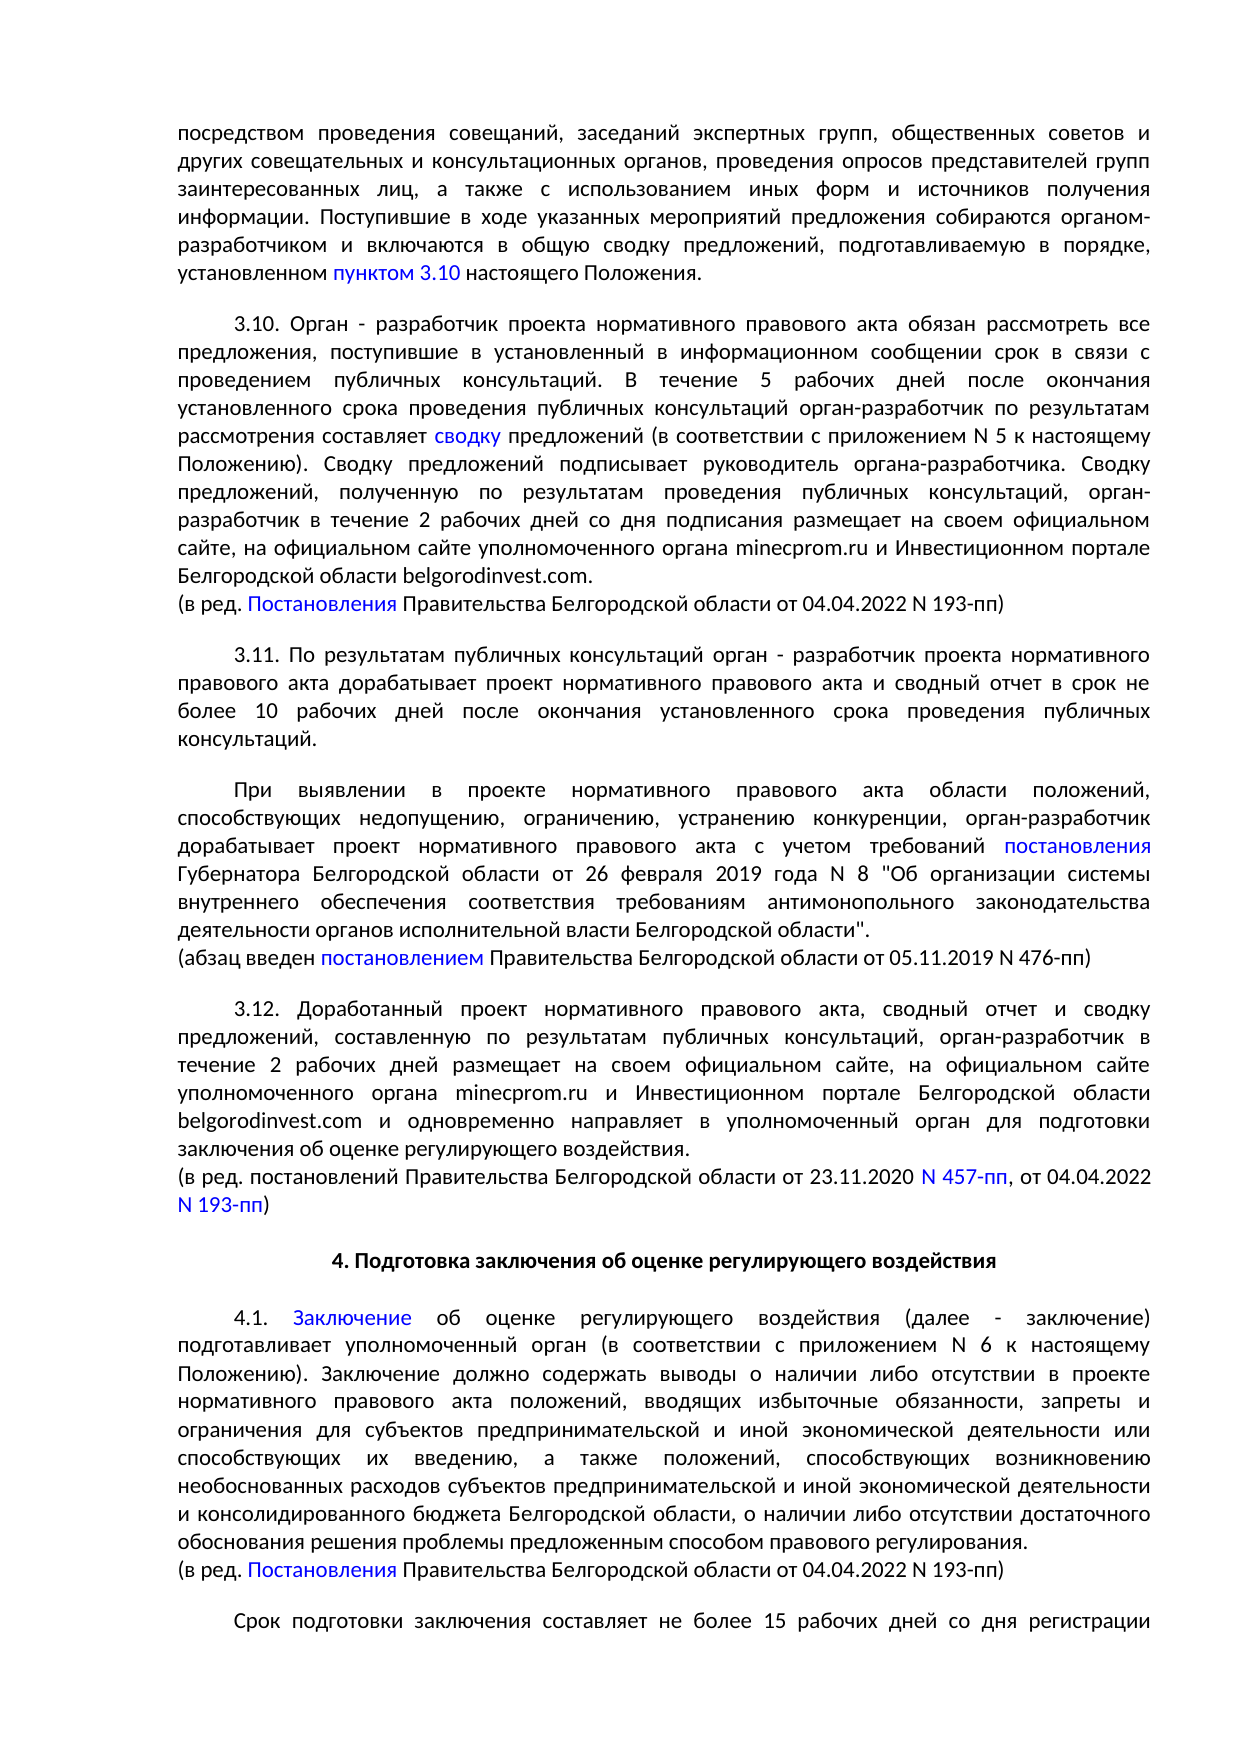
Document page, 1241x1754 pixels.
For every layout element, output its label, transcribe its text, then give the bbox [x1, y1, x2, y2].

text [177, 118, 1152, 286]
text При выявлении в проекте нормативного правового акта области положений, способствующих недопущению, ограничению, устранению конкуренции, орган-разработчик дорабатывает проект нормативного правового акта с учетом требований постановления Губернатора Белгородской области от 26 февраля 2019 года N 8 "Об организации системы внутреннего обеспечения соответствия требованиям антимонопольного законодательства деятельности органов исполнительной власти Белгородской области". [177, 775, 1152, 943]
text 4.1. Заключение об оценке регулирующего воздействия (далее - заключение) подготавливает уполномоченный орган (в соответствии с приложением N 6 к настоящему Положению). Заключение должно содержать выводы о наличии либо отсутствии в проекте нормативного правового акта положений, вводящих избыточные обязанности, запреты и ограничения для субъектов предпринимательской и иной экономической деятельности или способствующих их введению, а также положений, способствующих возникновению необоснованных расходов субъектов предпринимательской и иной экономической деятельности и консолидированного бюджета Белгородской области, о наличии либо отсутствии достаточного обоснования решения проблемы предложенным способом правового регулирования. [177, 1303, 1152, 1555]
title 4. Подготовка заключения об оценке регулирующего воздействия [177, 1247, 1152, 1274]
text 3.10. Орган - разработчик проекта нормативного правового акта обязан рассмотреть все предложения, поступившие в установленный в информационном сообщении срок в связи с проведением публичных консультаций. В течение 5 рабочих дней после окончания установленного срока проведения публичных консультаций орган-разработчик по результатам рассмотрения составляет сводку предложений (в соответствии с приложением N 5 к настоящему Положению). Сводку предложений подписывает руководитель органа-разработчика. Сводку предложений, полученную по результатам проведения публичных консультаций, орган-разработчик в течение 2 рабочих дней со дня подписания размещает на своем официальном сайте, на официальном сайте уполномоченного органа minecprom.ru и Инвестиционном портале Белгородской области belgorodinvest.com. [177, 309, 1152, 589]
text 3.11. По результатам публичных консультаций орган - разработчик проекта нормативного правового акта дорабатывает проект нормативного правового акта и сводный отчет в срок не более 10 рабочих дней после окончания установленного срока проведения публичных консультаций. [177, 640, 1152, 752]
text (в ред. постановлений Правительства Белгородской области от 23.11.2020 N 457-пп, от 04.04.2022 N 193-пп) [177, 1162, 1152, 1218]
text (абзац введен постановлением Правительства Белгородской области от 05.11.2019 N 476-пп) [177, 943, 1152, 971]
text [177, 1606, 1152, 1634]
text (в ред. Постановления Правительства Белгородской области от 04.04.2022 N 193-пп) [177, 589, 1152, 617]
text 3.12. Доработанный проект нормативного правового акта, сводный отчет и сводку предложений, составленную по результатам публичных консультаций, орган-разработчик в течение 2 рабочих дней размещает на своем официальном сайте, на официальном сайте уполномоченного органа minecprom.ru и Инвестиционном портале Белгородской области belgorodinvest.com и одновременно направляет в уполномоченный орган для подготовки заключения об оценке регулирующего воздействия. [177, 994, 1152, 1162]
text (в ред. Постановления Правительства Белгородской области от 04.04.2022 N 193-пп) [177, 1555, 1152, 1583]
